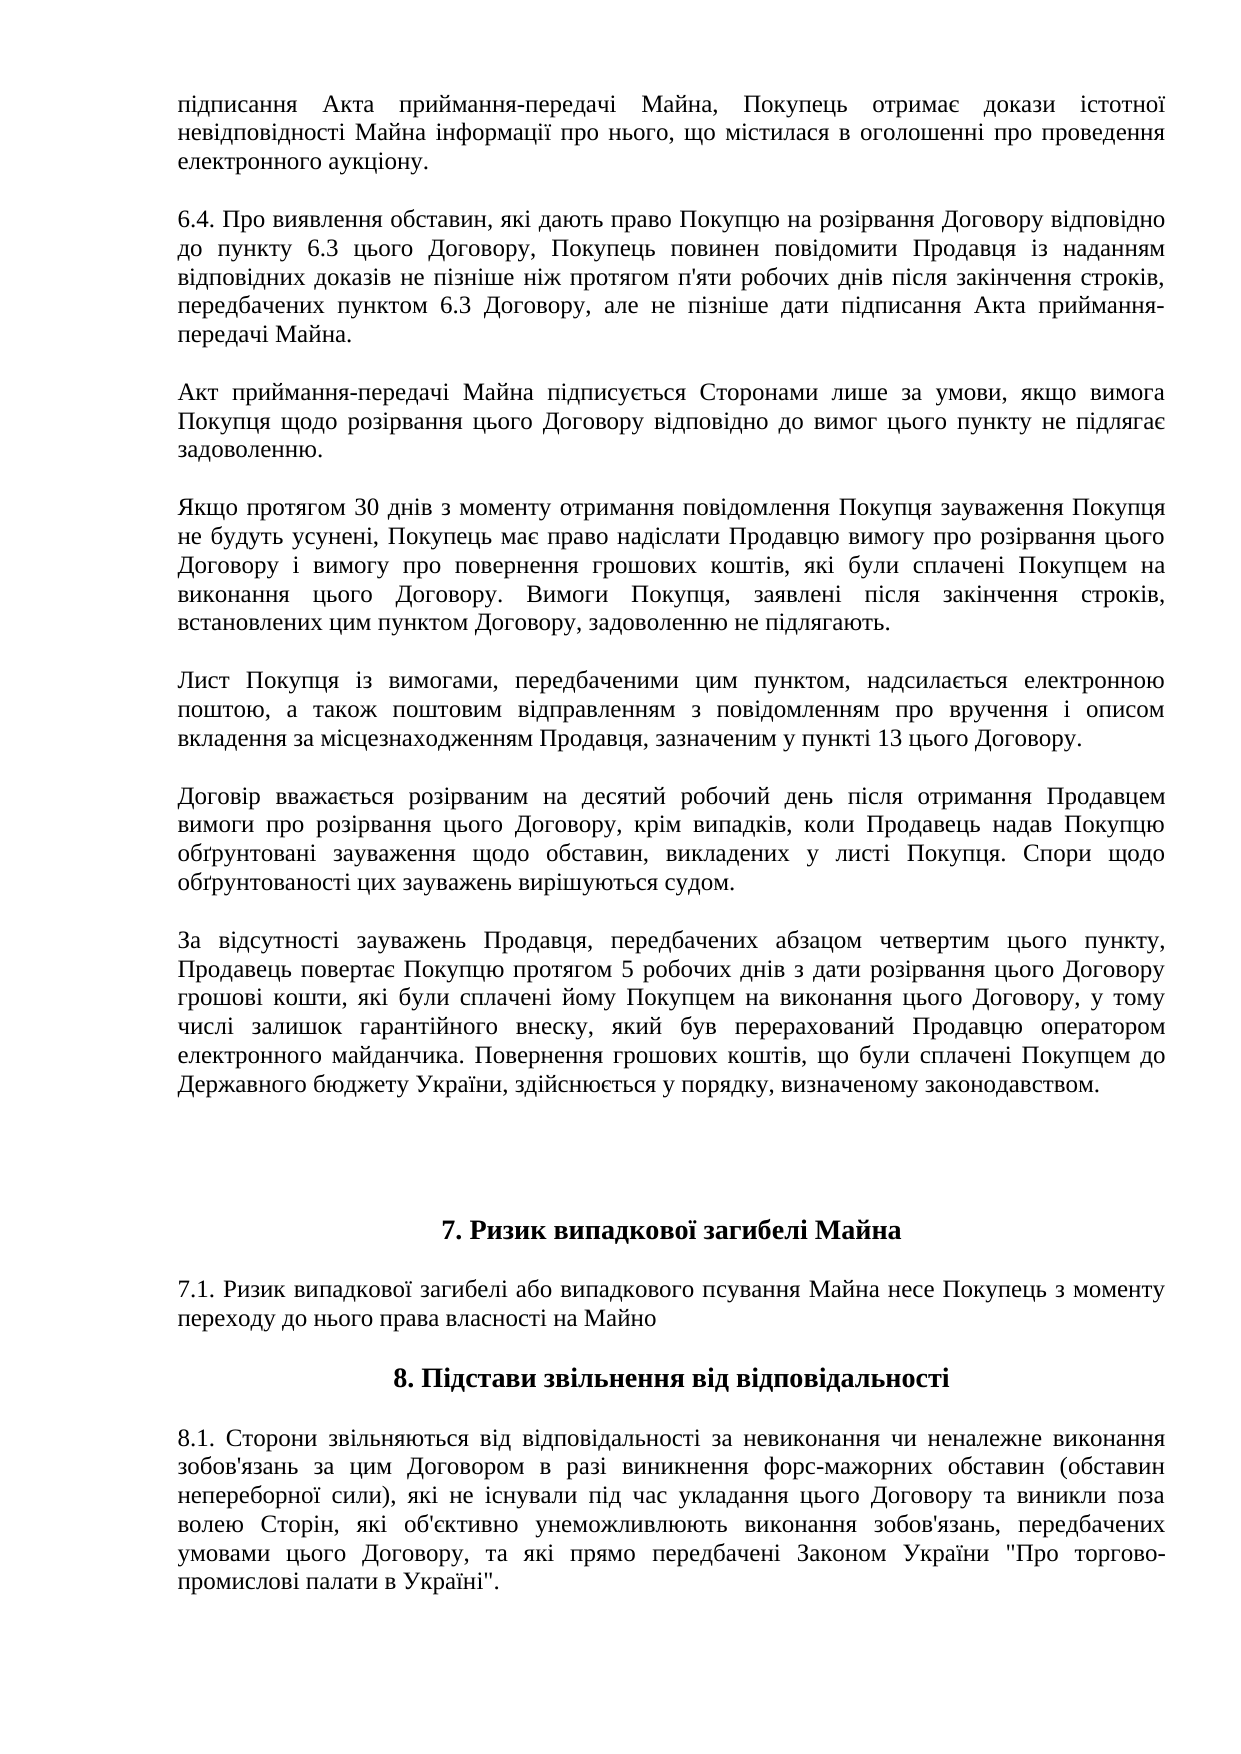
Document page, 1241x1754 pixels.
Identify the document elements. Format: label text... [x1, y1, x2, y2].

text Якщо протягом 30 днів з моменту отримання повідомлення Покупця зауваження Покупця не будуть усунені, Покупець має право надіслати Продавцю вимогу про розірвання цього Договору і вимогу про повернення грошових коштів, які були сплачені Покупцем на виконання цього Договору. Вимоги Покупця, заявлені після закінчення строків, встановлених цим пунктом Договору, задоволенню не підлягають. [177, 492, 1166, 636]
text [177, 89, 1166, 175]
text Акт приймання-передачі Майна підписується Сторонами лише за умови, якщо вимога Покупця щодо розірвання цього Договору відповідно до вимог цього пункту не підлягає задоволенню. [177, 377, 1166, 463]
text 8.1. Сторони звільняються від відповідальності за невиконання чи неналежне виконання зобов'язань за цим Договором в разі виникнення форс-мажорних обставин (обставин непереборної сили), які не існували під час укладання цього Договору та виникли поза волею Сторін, які об'єктивно унеможливлюють виконання зобов'язань, передбачених умовами цього Договору, та які прямо передбачені Законом України "Про торгово-промислові палати в Україні". [177, 1423, 1166, 1595]
text 7.1. Ризик випадкової загибелі або випадкового псування Майна несе Покупець з моменту переходу до нього права власності на Майно [177, 1274, 1166, 1332]
text 7. Ризик випадкової загибелі Майна [177, 1213, 1166, 1245]
text 6.4. Про виявлення обставин, які дають право Покупцю на розірвання Договору відповідно до пункту 6.3 цього Договору, Покупець повинен повідомити Продавця із наданням відповідних доказів не пізніше ніж протягом п'яти робочих днів після закінчення строків, передбачених пунктом 6.3 Договору, але не пізніше дати підписання Акта приймання-передачі Майна. [177, 204, 1166, 348]
text 8. Підстави звільнення від відповідальності [177, 1361, 1166, 1393]
text Договір вважається розірваним на десятий робочий день після отримання Продавцем вимоги про розірвання цього Договору, крім випадків, коли Продавець надав Покупцю обґрунтовані зауваження щодо обставин, викладених у листі Покупця. Спори щодо обґрунтованості цих зауважень вирішуються судом. [177, 781, 1166, 896]
text За відсутності зауважень Продавця, передбачених абзацом четвертим цього пункту, Продавець повертає Покупцю протягом 5 робочих днів з дати розірвання цього Договору грошові кошти, які були сплачені йому Покупцем на виконання цього Договору, у тому числі залишок гарантійного внеску, який був перерахований Продавцю оператором електронного майданчика. Повернення грошових коштів, що були сплачені Покупцем до Державного бюджету України, здійснюється у порядку, визначеному законодавством. [177, 925, 1166, 1097]
text Лист Покупця із вимогами, передбаченими цим пунктом, надсилається електронною поштою, а також поштовим відправленням з повідомленням про вручення і описом вкладення за місцезнаходженням Продавця, зазначеним у пункті 13 цього Договору. [177, 665, 1166, 752]
